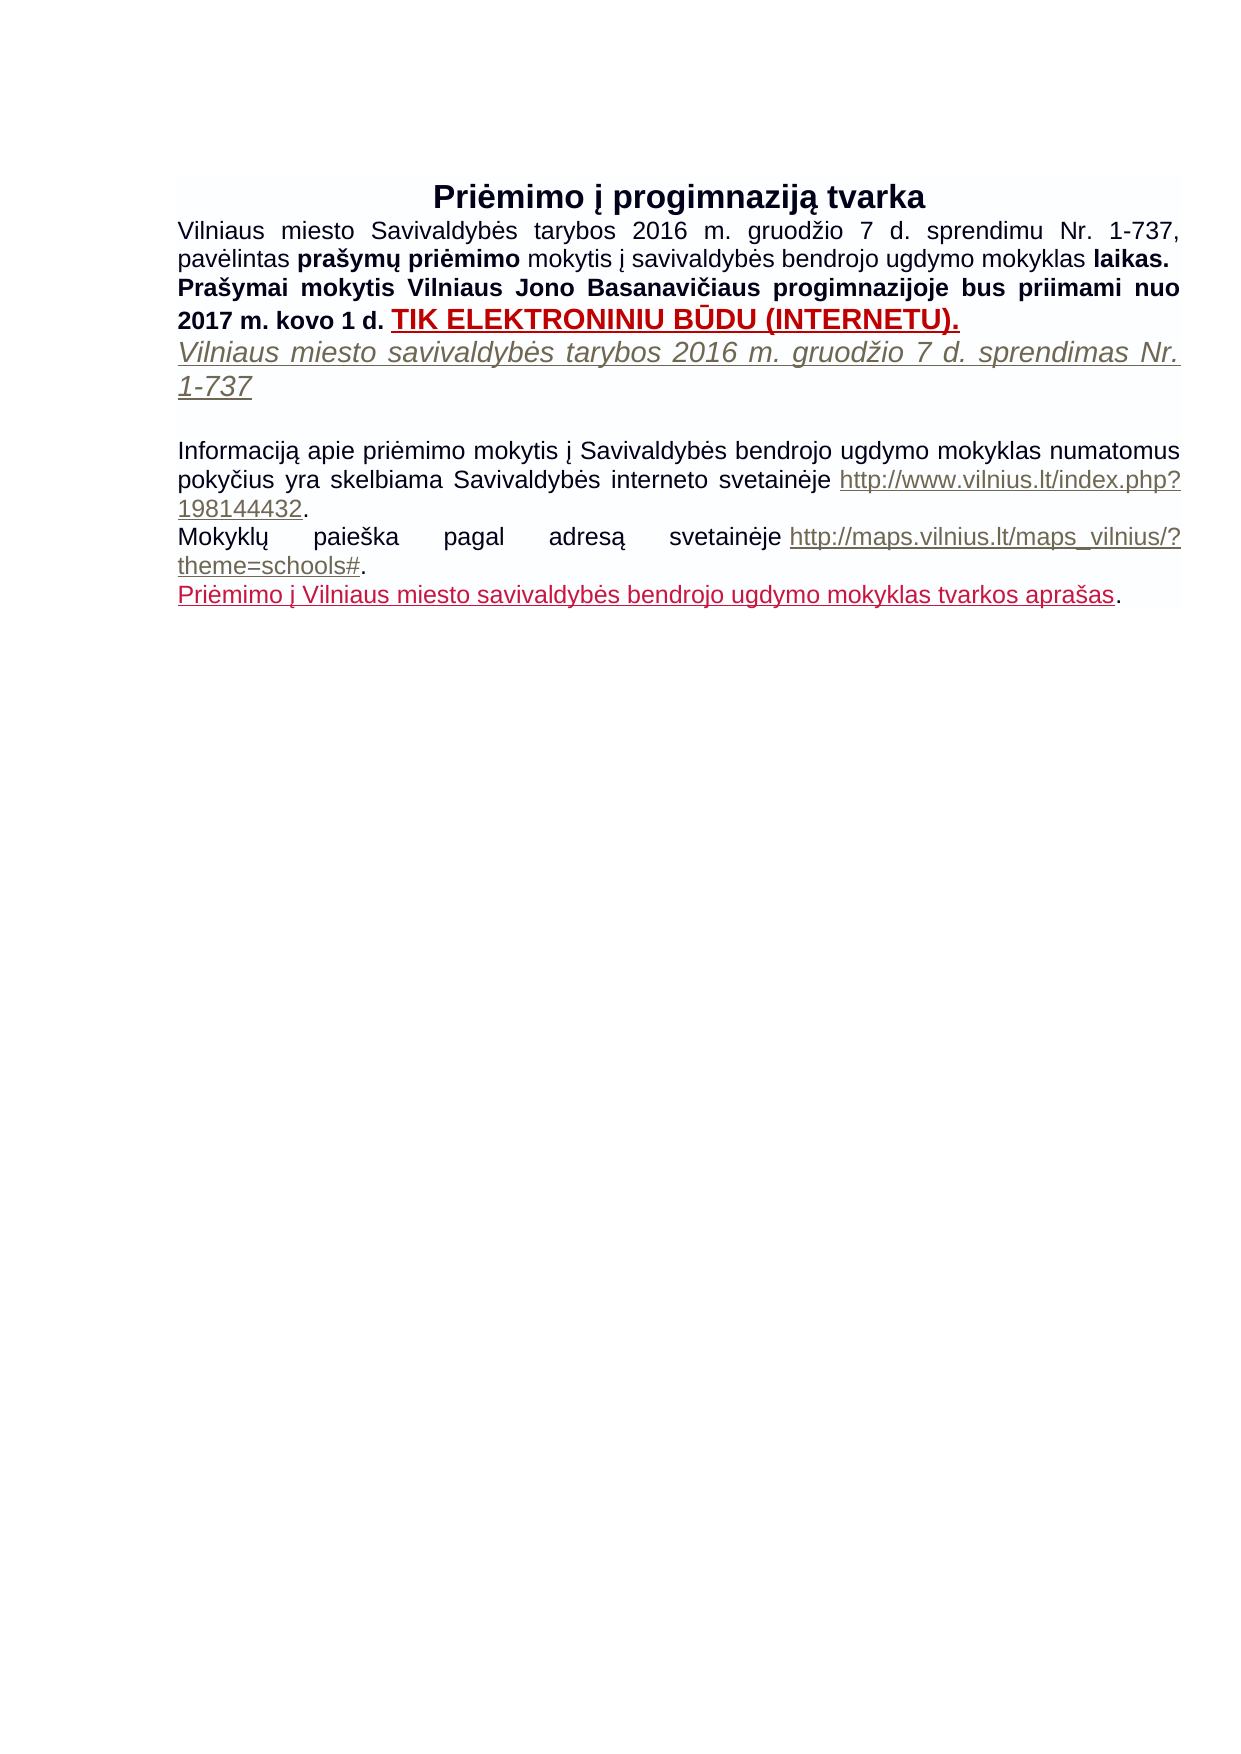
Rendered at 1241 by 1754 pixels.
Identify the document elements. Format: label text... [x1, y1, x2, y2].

text Prašymai mokytis Vilniaus Jono Basanavičiaus progimnazijoje bus priimami nuo 2017 m. kovo 1 d. TIK ELEKTRONINIU BŪDU (INTERNETU). [177, 273, 1181, 335]
text Vilniaus miesto Savivaldybės tarybos 2016 m. gruodžio 7 d. sprendimu Nr. 1-737, pavėlintas prašymų priėmimo mokytis į savivaldybės bendrojo ugdymo mokyklas laikas. [177, 216, 1181, 273]
text Priėmimo į Vilniaus miesto savivaldybės bendrojo ugdymo mokyklas tvarkos aprašas. [177, 580, 1181, 608]
text Priėmimo į progimnaziją tvarka [177, 177, 1181, 216]
text Vilniaus miesto savivaldybės tarybos 2016 m. gruodžio 7 d. sprendimas Nr. 1-737 [177, 335, 1181, 365]
text Informaciją apie priėmimo mokytis į Savivaldybės bendrojo ugdymo mokyklas numatomus pokyčius yra skelbiama Savivaldybės interneto svetainėje http://www.vilnius.lt/index.php?198144432. [177, 436, 1181, 522]
text Mokyklų paieška pagal adresą svetainėje http://maps.vilnius.lt/maps_vilnius/?theme=schools#. [177, 522, 1181, 580]
text Vilniaus miesto savivaldybės tarybos 2016 m. gruodžio 7 d. sprendimas Nr. 1-737 [177, 366, 1181, 402]
